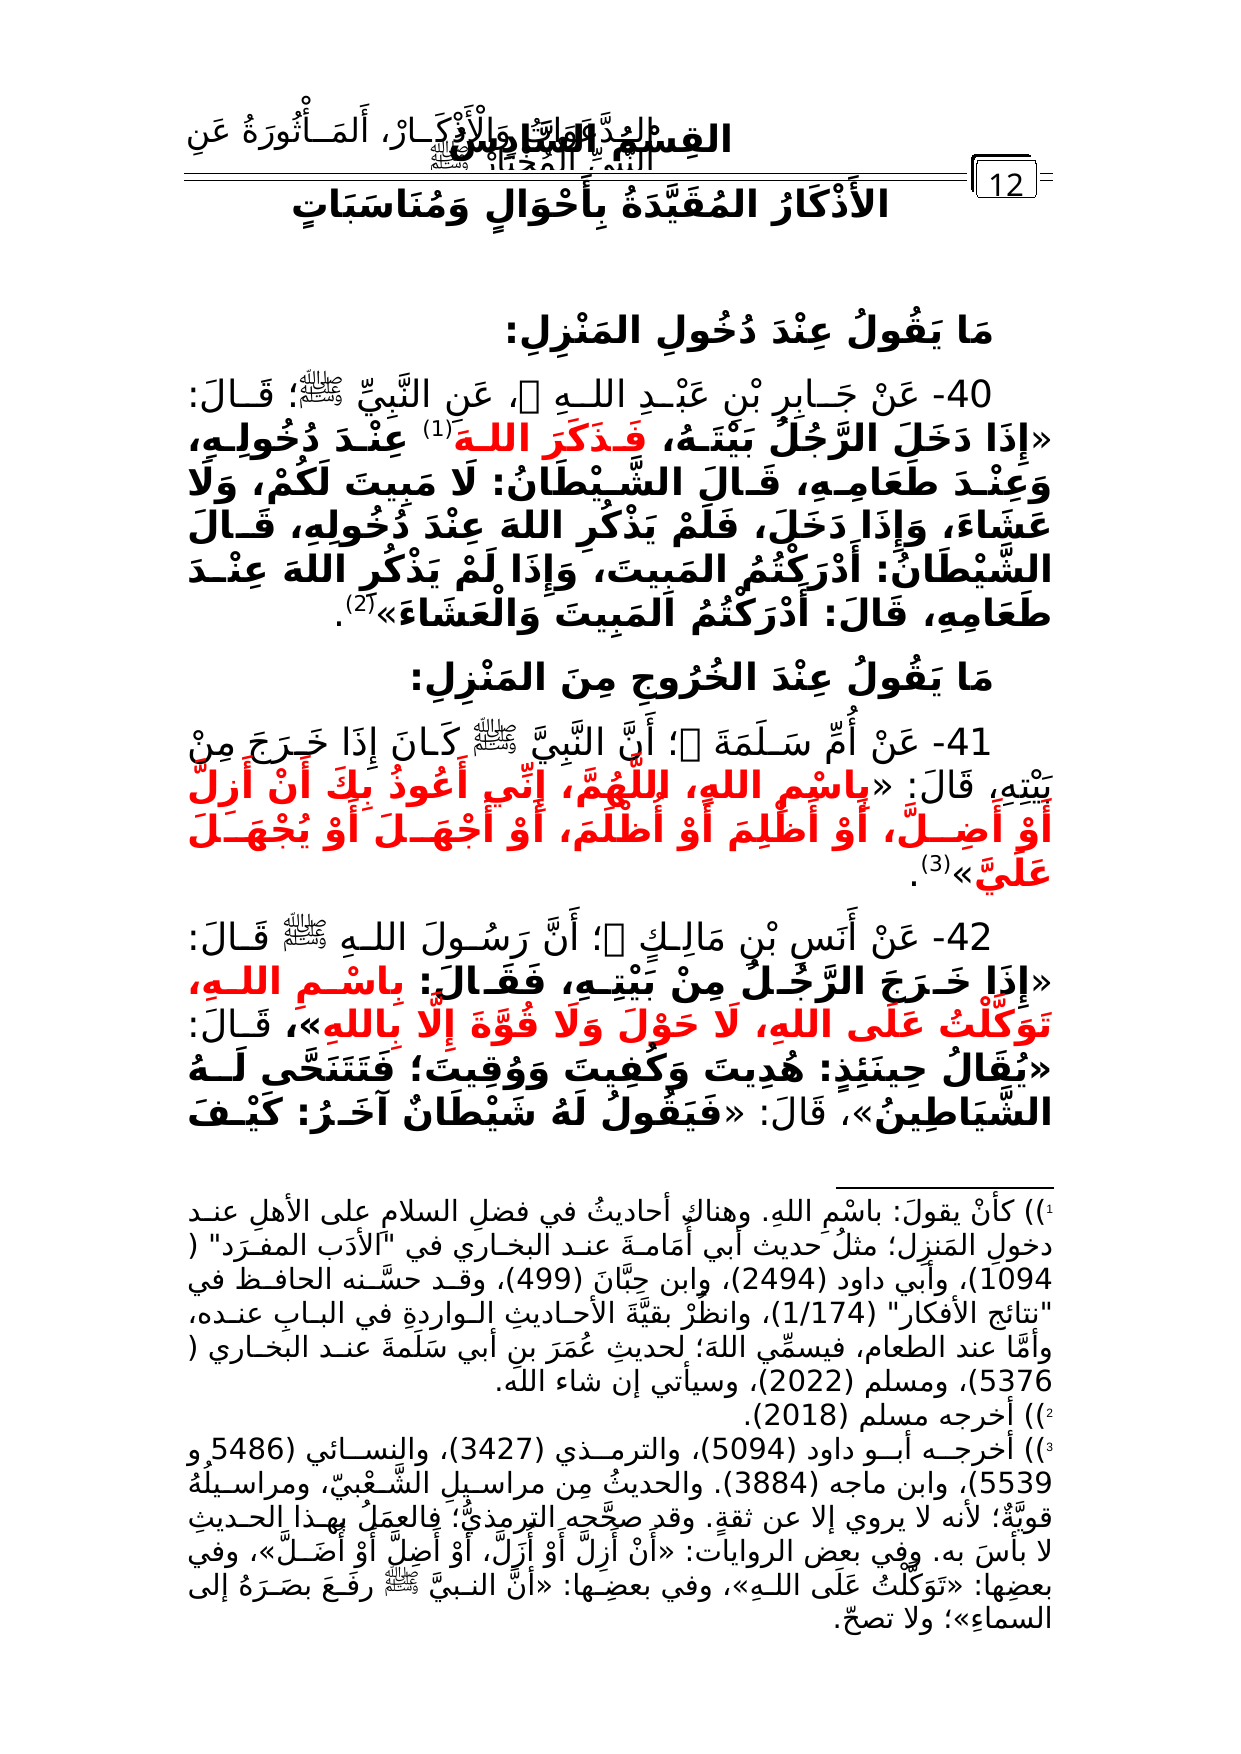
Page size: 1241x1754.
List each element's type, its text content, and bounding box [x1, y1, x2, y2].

subtitle الأَذْكَارُ المُقَيَّدَةُ بِأَحْوَالٍ وَمُنَاسَبَاتٍ [187, 183, 1053, 226]
subtitle القِسْمُ السَّادِسُ [187, 118, 1053, 162]
text 40- عَنْ جَابِرِ بْنِ عَبْدِ اللهِ ، عَنِ النَّبِيِّ ﷺ؛ قَالَ: «إِذَا دَخَلَ الرَّجُلُ بَيْتَهُ، فَذَكَرَ اللهَ() عِنْدَ دُخُولِهِ، وَعِنْدَ طَعَامِهِ، قَالَ الشَّيْطَانُ: لَا مَبِيتَ لَكُمْ، وَلَا عَشَاءَ، وَإِذَا دَخَلَ، فَلَمْ يَذْكُرِ اللهَ عِنْدَ دُخُولِهِ، قَالَ الشَّيْطَانُ: أَدْرَكْتُمُ المَبِيتَ، وَإِذَا لَمْ يَذْكُرِ اللهَ عِنْدَ طَعَامِهِ، قَالَ: أَدْرَكْتُمُ المَبِيتَ وَالْعَشَاءَ»(). [187, 373, 1053, 635]
text مَا يَقُولُ عِنْدَ الخُرُوجِ مِنَ المَنْزِلِ: [187, 656, 1053, 699]
subtitle مَا يَقُولُ عِنْدَ دُخُولِ المَنْزِلِ: [187, 308, 1053, 352]
text 42- عَنْ أَنَسِ بْنِ مَالِكٍ ؛ أَنَّ رَسُولَ اللهِ ﷺ قَالَ: «إِذَا خَرَجَ الرَّجُلُ مِنْ بَيْتِهِ، فَقَالَ: بِاسْمِ اللهِ، تَوَكَّلْتُ عَلَى اللهِ، لَا حَوْلَ وَلَا قُوَّةَ إِلَّا بِاللهِ»، قَالَ: «يُقَالُ حِينَئِذٍ: هُدِيتَ وَكُفِيتَ وَوُقِيتَ؛ فَتَتَنَحَّى لَهُ الشَّيَاطِينُ»، قَالَ: «فَيَقُولُ لَهُ شَيْطَانٌ آخَرُ: كَيْفَ لَكَ بِرَجُلٍ قَدْ هُدِيَ وَكُفِيَ وَوُقِيَ»(). [187, 916, 1053, 1134]
text 41- عَنْ أُمِّ سَلَمَةَ ؛ أَنَّ النَّبِيَّ ﷺ كَانَ إِذَا خَرَجَ مِنْ بَيْتِهِ، قَالَ: «بِاسْمِ اللهِ، اللَّهُمَّ، إِنِّي أَعُوذُ بِكَ أَنْ أَزِلَّ أَوْ أَضِلَّ، أَوْ أَظْلِمَ أَوْ أُظْلَمَ، أَوْ أَجْهَلَ أَوْ يُجْهَلَ عَلَيَّ»(). [187, 720, 1053, 895]
